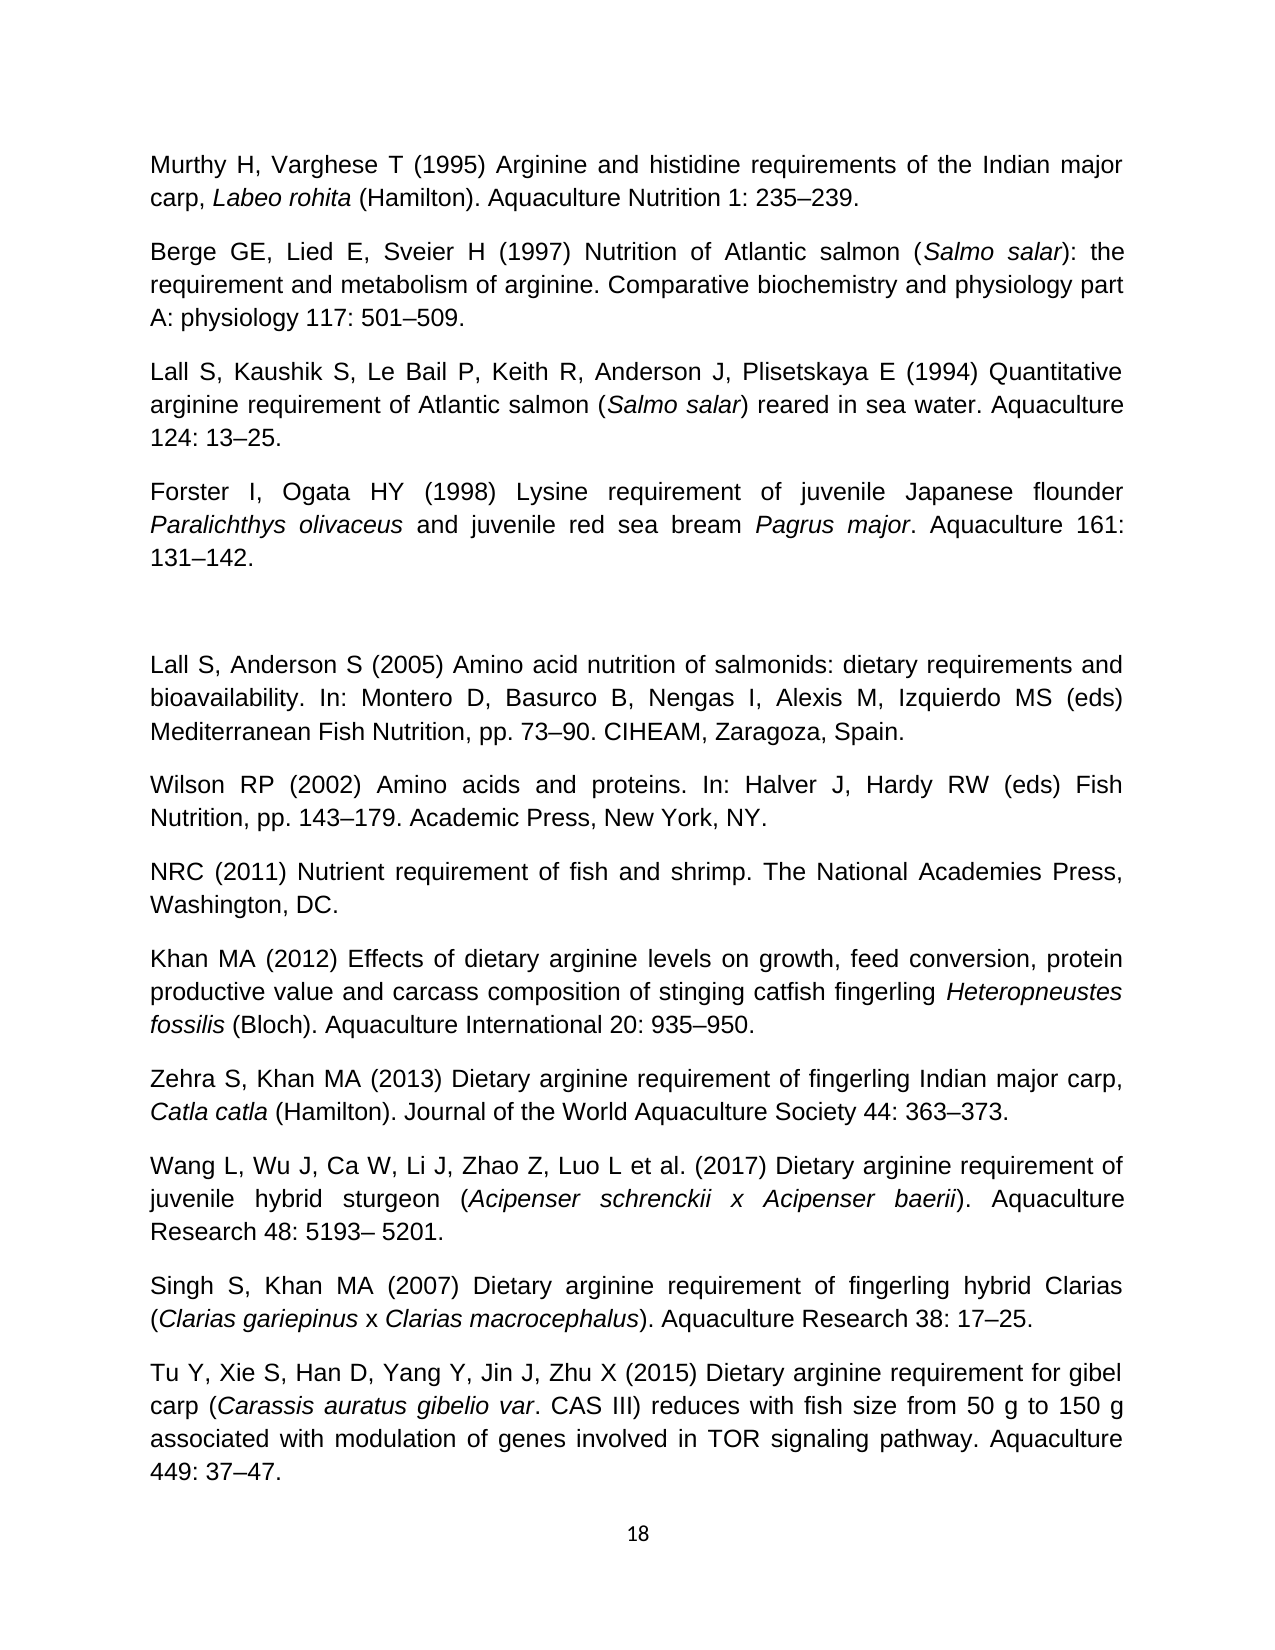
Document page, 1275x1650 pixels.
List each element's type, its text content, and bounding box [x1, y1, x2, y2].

text Wilson RP (2002) Amino acids and proteins. In: Halver J, Hardy RW (eds) Fish Nutrition, pp. 143–179. Academic Press, New York, NY. [150, 770, 1125, 832]
text Wang L, Wu J, Ca W, Li J, Zhao Z, Luo L et al. (2017) Dietary arginine requirement of juvenile hybrid sturgeon (Acipenser schrenckii x Acipenser baerii). Aquaculture Research 48: 5193– 5201. [150, 1151, 1125, 1246]
text Tu Y, Xie S, Han D, Yang Y, Jin J, Zhu X (2015) Dietary arginine requirement for gibel carp (Carassis auratus gibelio var. CAS III) reduces with fish size from 50 g to 150 g associated with modulation of genes involved in TOR signaling pathway. Aquaculture 449: 37–47. [150, 1358, 1125, 1485]
text NRC (2011) Nutrient requirement of fish and shrimp. The National Academies Press, Washington, DC. [150, 857, 1125, 919]
text Forster I, Ogata HY (1998) Lysine requirement of juvenile Japanese flounder Paralichthys olivaceus and juvenile red sea bream Pagrus major. Aquaculture 161: 131–142. [150, 477, 1125, 571]
text Murthy H, Varghese T (1995) Arginine and histidine requirements of the Indian major carp, Labeo rohita (Hamilton). Aquaculture Nutrition 1: 235–239. [150, 150, 1125, 212]
text Zehra S, Khan MA (2013) Dietary arginine requirement of fingerling Indian major carp, Catla catla (Hamilton). Journal of the World Aquaculture Society 44: 363–373. [150, 1064, 1125, 1126]
text Singh S, Khan MA (2007) Dietary arginine requirement of fingerling hybrid Clarias (Clarias gariepinus x Clarias macrocephalus). Aquaculture Research 38: 17–25. [150, 1271, 1125, 1332]
text Khan MA (2012) Effects of dietary arginine levels on growth, feed conversion, protein productive value and carcass composition of stinging catfish fingerling Heteropneustes fossilis (Bloch). Aquaculture International 20: 935–950. [150, 944, 1125, 1039]
text Lall S, Anderson S (2005) Amino acid nutrition of salmonids: dietary requirements and bioavailability. In: Montero D, Basurco B, Nengas I, Alexis M, Izquierdo MS (eds) Mediterranean Fish Nutrition, pp. 73–90. CIHEAM, Zaragoza, Spain. [150, 650, 1125, 745]
text Lall S, Kaushik S, Le Bail P, Keith R, Anderson J, Plisetskaya E (1994) Quantitative arginine requirement of Atlantic salmon (Salmo salar) reared in sea water. Aquaculture 124: 13–25. [150, 357, 1125, 452]
text Berge GE, Lied E, Sveier H (1997) Nutrition of Atlantic salmon (Salmo salar): the requirement and metabolism of arginine. Comparative biochemistry and physiology part A: physiology 117: 501–509. [150, 237, 1125, 332]
